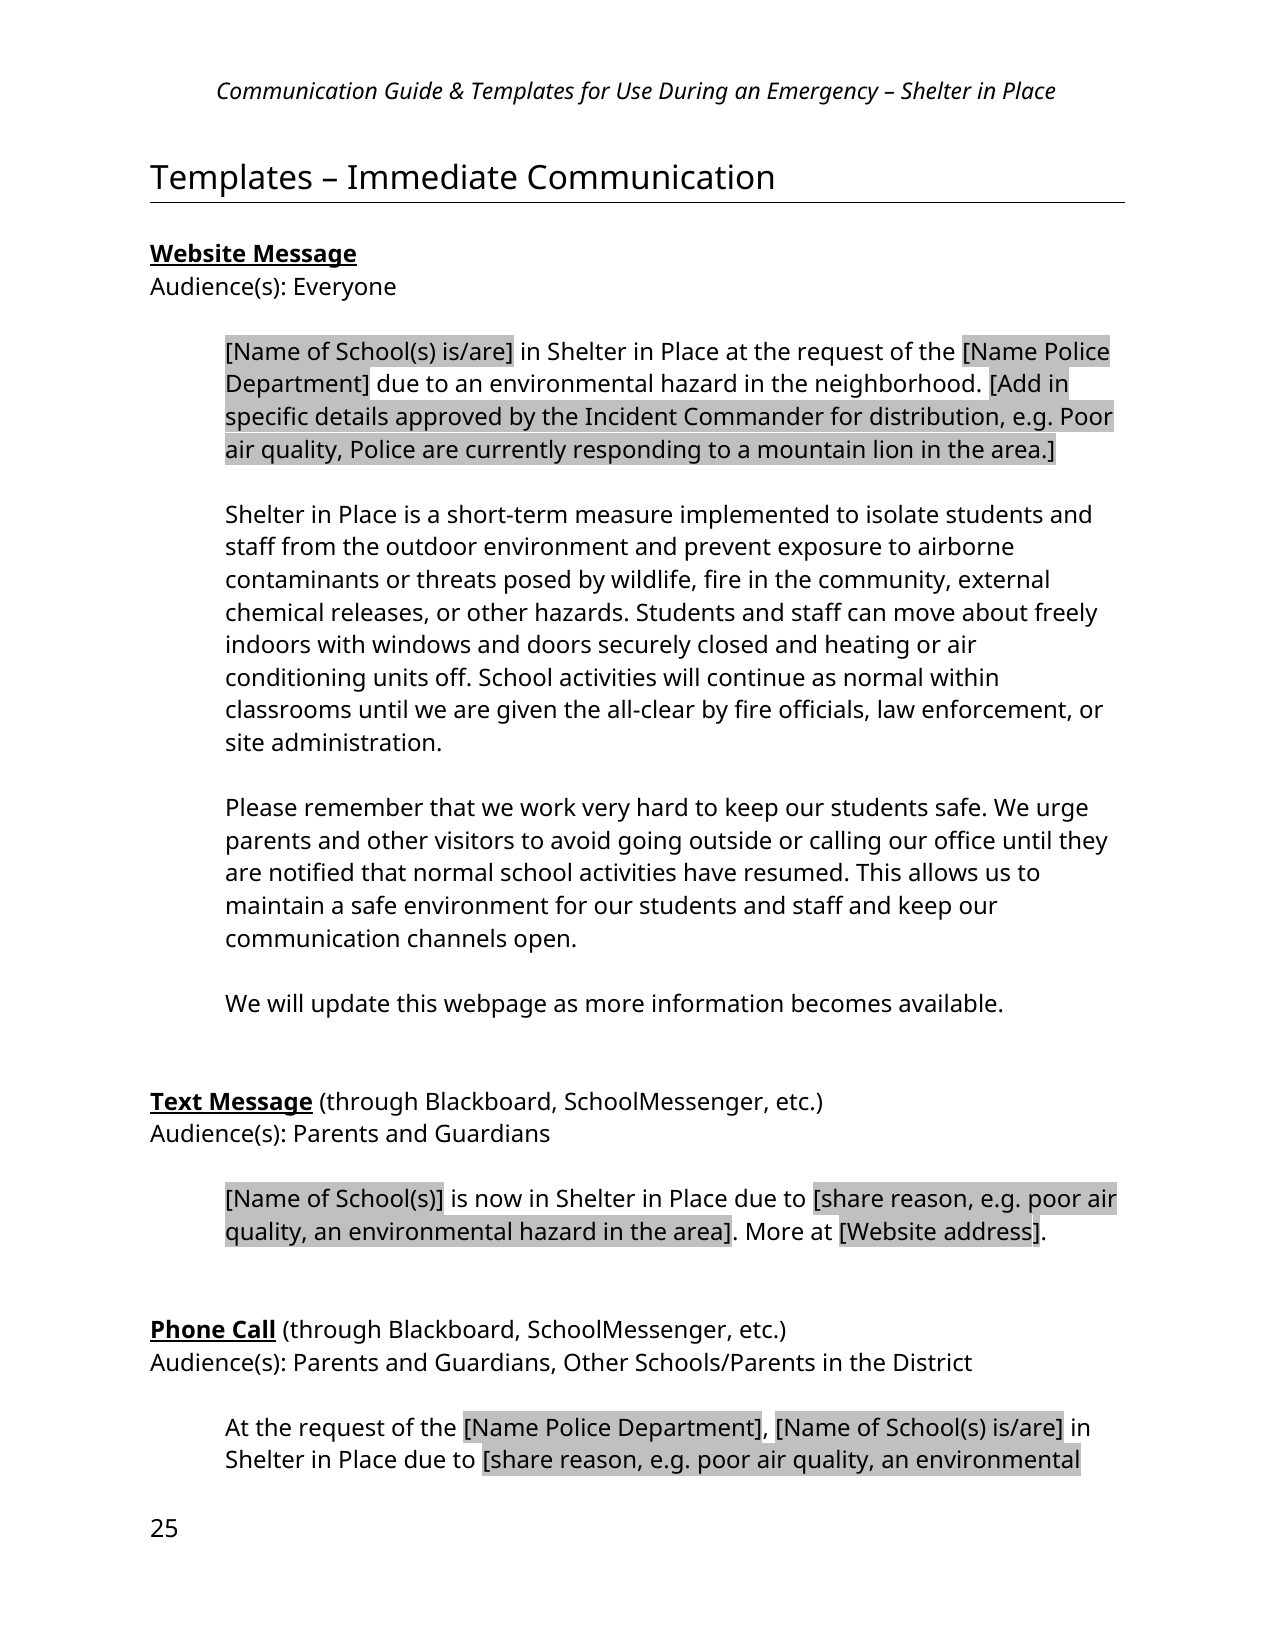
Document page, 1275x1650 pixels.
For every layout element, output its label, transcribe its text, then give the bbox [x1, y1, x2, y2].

text Audience(s): Parents and Guardians [150, 1117, 1125, 1150]
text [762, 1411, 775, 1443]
subtitle Templates – Immediate Communication [150, 154, 1125, 202]
text Audience(s): Everyone [150, 269, 1125, 302]
text Website Message [150, 237, 1125, 269]
text Phone Call (through Blackboard, SchoolMessenger, etc.) [150, 1313, 1125, 1345]
text Please remember that we work very hard to keep our students safe. We urge parents and other visitors to avoid going outside or calling our office until they are notified that normal school activities have resumed. This allows us to maintain a safe environment for our students and staff and keep our communication channels open. [225, 791, 1125, 954]
text [Name of School(s)] is now in Shelter in Place due to [share reason, e.g. poor air quality, an environmental hazard in the area]. More at [Website address]. [444, 1182, 839, 1247]
text Text Message (through Blackboard, SchoolMessenger, etc.) [150, 1084, 1125, 1117]
text We will update this webpage as more information becomes available. [225, 987, 1125, 1019]
text [Name of School(s) is/are] in Shelter in Place at the request of the [Name Police Department] due to an environmental hazard in the neighborhood. [Add in specific details approved by the Incident Commander for distribution, e.g. Poor air quality, Police are currently responding to a mountain lion in the area.] [225, 334, 1125, 465]
text Audience(s): Parents and Guardians, Other Schools/Parents in the District [150, 1345, 1125, 1378]
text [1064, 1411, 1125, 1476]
text Shelter in Place is a short-term measure implemented to isolate students and staff from the outdoor environment and prevent exposure to airborne contaminants or threats posed by wildlife, fire in the community, external chemical releases, or other hazards. Students and staff can move about freely indoors with windows and doors securely closed and heating or air conditioning units off. School activities will continue as normal within classrooms until we are given the all-clear by fire officials, law enforcement, or site administration. [225, 498, 1125, 758]
